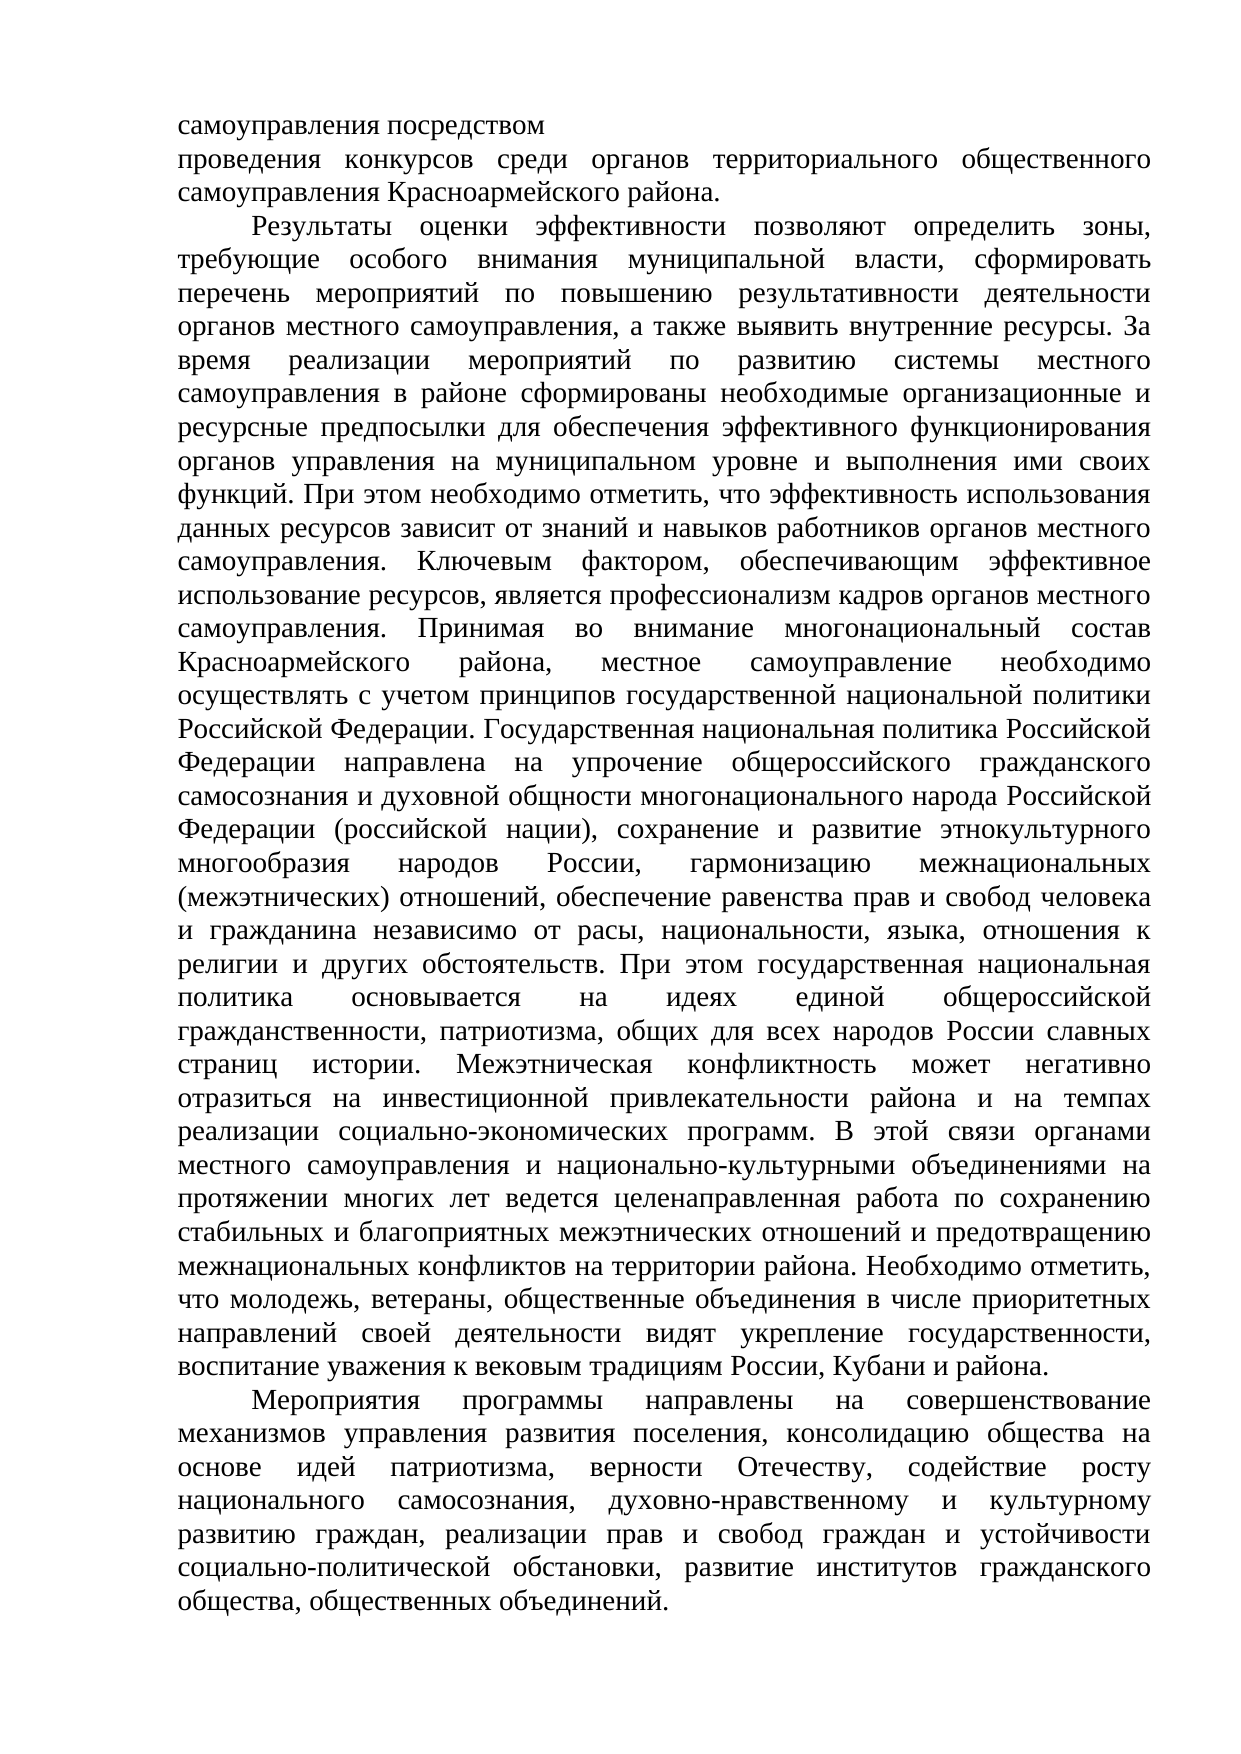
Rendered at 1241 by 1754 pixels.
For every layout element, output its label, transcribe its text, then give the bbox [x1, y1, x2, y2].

text Результаты оценки эффективности позволяют определить зоны, требующие особого внимания муниципальной власти, сформировать перечень мероприятий по повышению результативности деятельности органов местного самоуправления, а также выявить внутренние ресурсы. За время реализации мероприятий по развитию системы местного самоуправления в районе сформированы необходимые организационные и ресурсные предпосылки для обеспечения эффективного функционирования органов управления на муниципальном уровне и выполнения ими своих функций. При этом необходимо отметить, что эффективность использования данных ресурсов зависит от знаний и навыков работников органов местного самоуправления. Ключевым фактором, обеспечивающим эффективное использование ресурсов, является профессионализм кадров органов местного самоуправления. Принимая во внимание многонациональный состав Красноармейского района, местное самоуправление необходимо осуществлять с учетом принципов государственной национальной политики Российской Федерации. Государственная национальная политика Российской Федерации направлена на упрочение общероссийского гражданского самосознания и духовной общности многонационального народа Российской Федерации (российской нации), сохранение и развитие этнокультурного многообразия народов России, гармонизацию межнациональных (межэтнических) отношений, обеспечение равенства прав и свобод человека и гражданина независимо от расы, национальности, языка, отношения к религии и других обстоятельств. При этом государственная национальная политика основывается на идеях единой общероссийской гражданственности, патриотизма, общих для всех народов России славных страниц истории. Межэтническая конфликтность может негативно отразиться на инвестиционной привлекательности района и на темпах реализации социально-экономических программ. В этой связи органами местного самоуправления и национально-культурными объединениями на протяжении многих лет ведется целенаправленная работа по сохранению стабильных и благоприятных межэтнических отношений и предотвращению межнациональных конфликтов на территории района. Необходимо отметить, что молодежь, ветераны, общественные объединения в числе приоритетных направлений своей деятельности видят укрепление государственности, воспитание уважения к вековым традициям России, Кубани и района. [177, 208, 1152, 1382]
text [177, 107, 1152, 141]
text проведения конкурсов среди органов территориального общественного самоуправления Красноармейского района. [177, 141, 1152, 208]
text Мероприятия программы направлены на совершенствование механизмов управления развития поселения, консолидацию общества на основе идей патриотизма, верности Отечеству, содействие росту национального самосознания, духовно-нравственному и культурному развитию граждан, реализации прав и свобод граждан и устойчивости социально-политической обстановки, развитие институтов гражданского общества, общественных объединений. [177, 1382, 1152, 1617]
